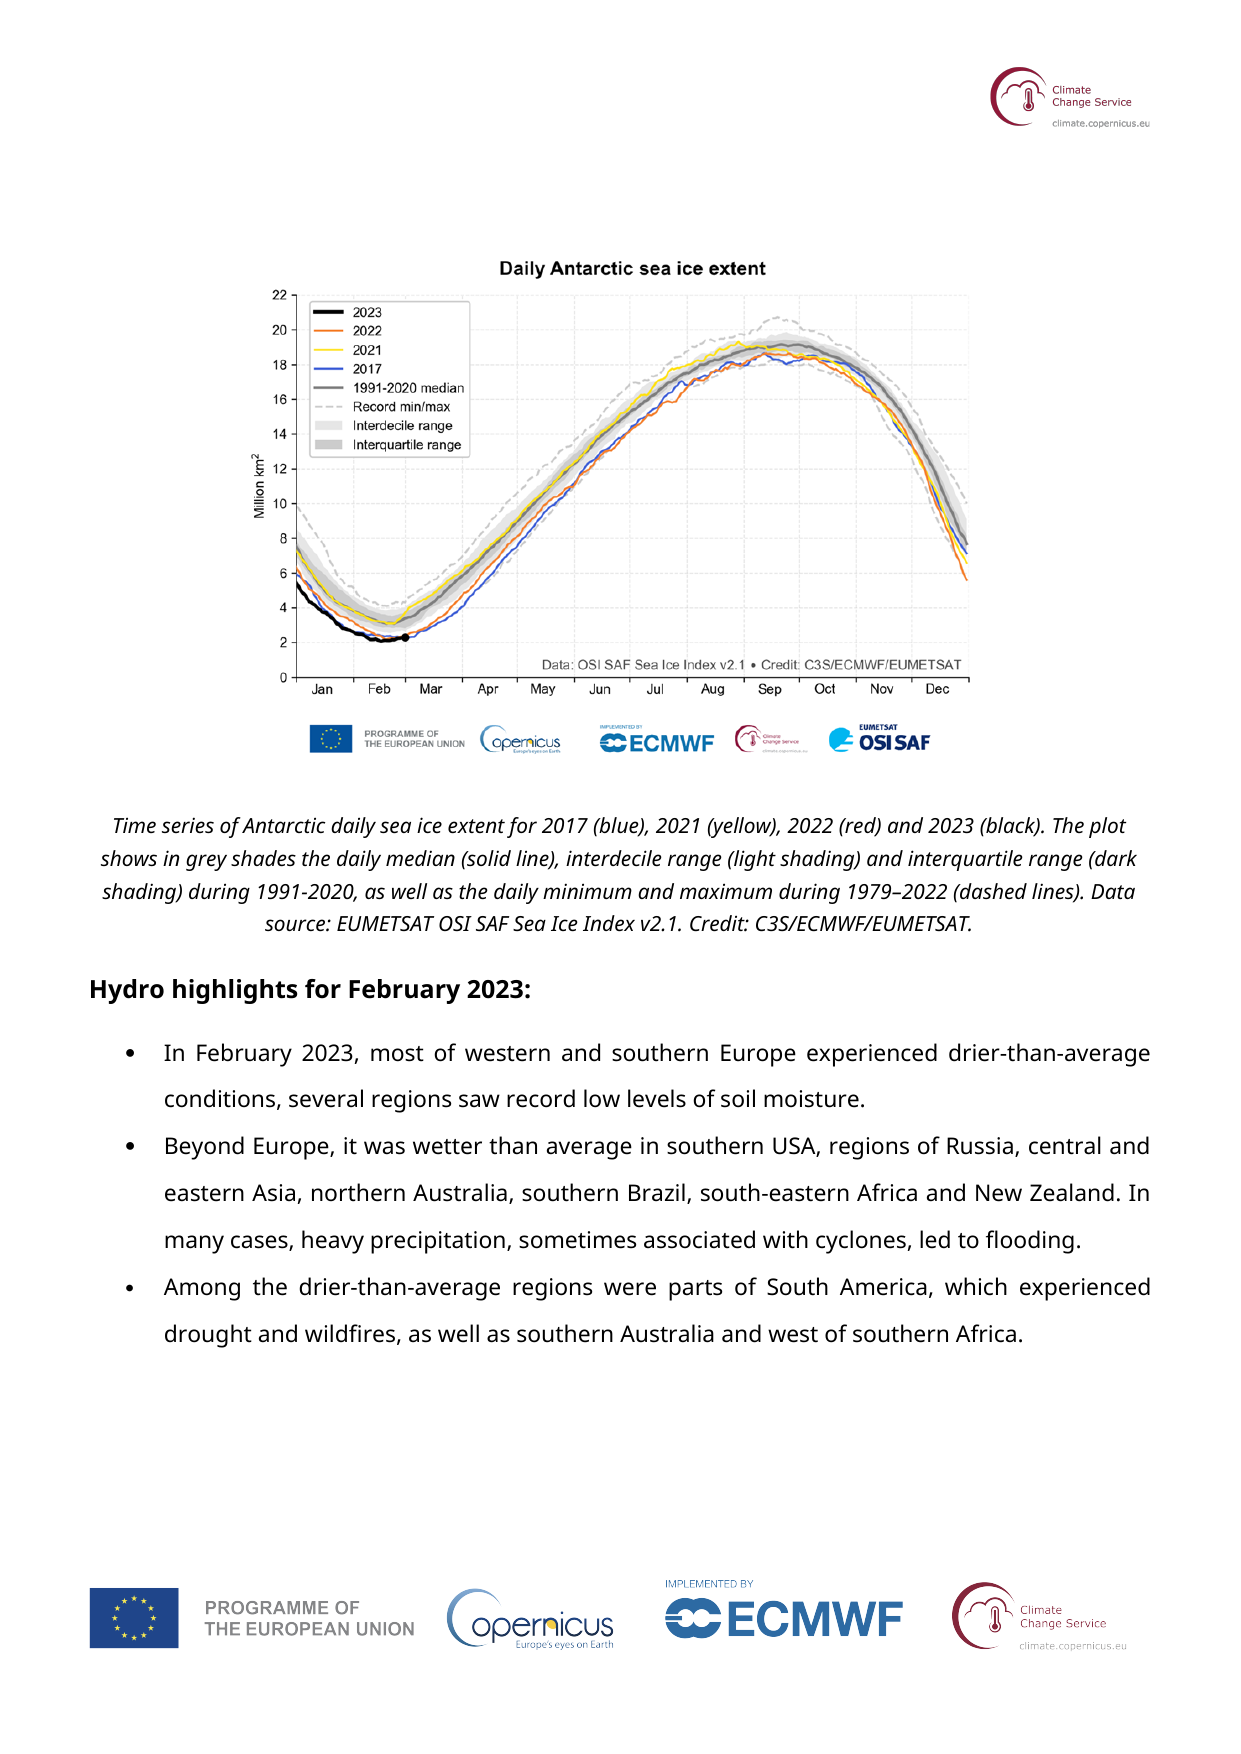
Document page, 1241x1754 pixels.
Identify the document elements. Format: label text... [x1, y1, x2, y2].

list Among the drier-than-average regions were parts of South America, which experienced drought and wildfires, as well as southern Australia and west of southern Africa. [126, 1271, 1152, 1349]
picture [88, 1580, 1148, 1652]
picture [234, 236, 1007, 767]
picture [979, 50, 1170, 150]
text Time series of Antarctic daily sea ice extent for 2017 (blue), 2021 (yellow), 2022 (red) and 2023 (black). The plot shows in grey shades the daily median (solid line), interdecile range (light shading) and interquartile range (dark shading) during 1991-2020, as well as the daily minimum and maximum during 1979–2022 (dashed lines). Data source: EUMETSAT OSI SAF Sea Ice Index v2.1. Credit: C3S/ECMWF/EUMETSAT. [89, 812, 1152, 938]
list In February 2023, most of western and southern Europe experienced drier-than-average conditions, several regions saw record low levels of soil moisture. [126, 1037, 1152, 1115]
text Hydro highlights for February 2023: [89, 971, 1152, 1005]
list Beyond Europe, it was wetter than average in southern USA, regions of Russia, central and eastern Asia, northern Australia, southern Brazil, south-eastern Africa and New Zealand. In many cases, heavy precipitation, sometimes associated with cyclones, led to flooding. [126, 1130, 1152, 1255]
